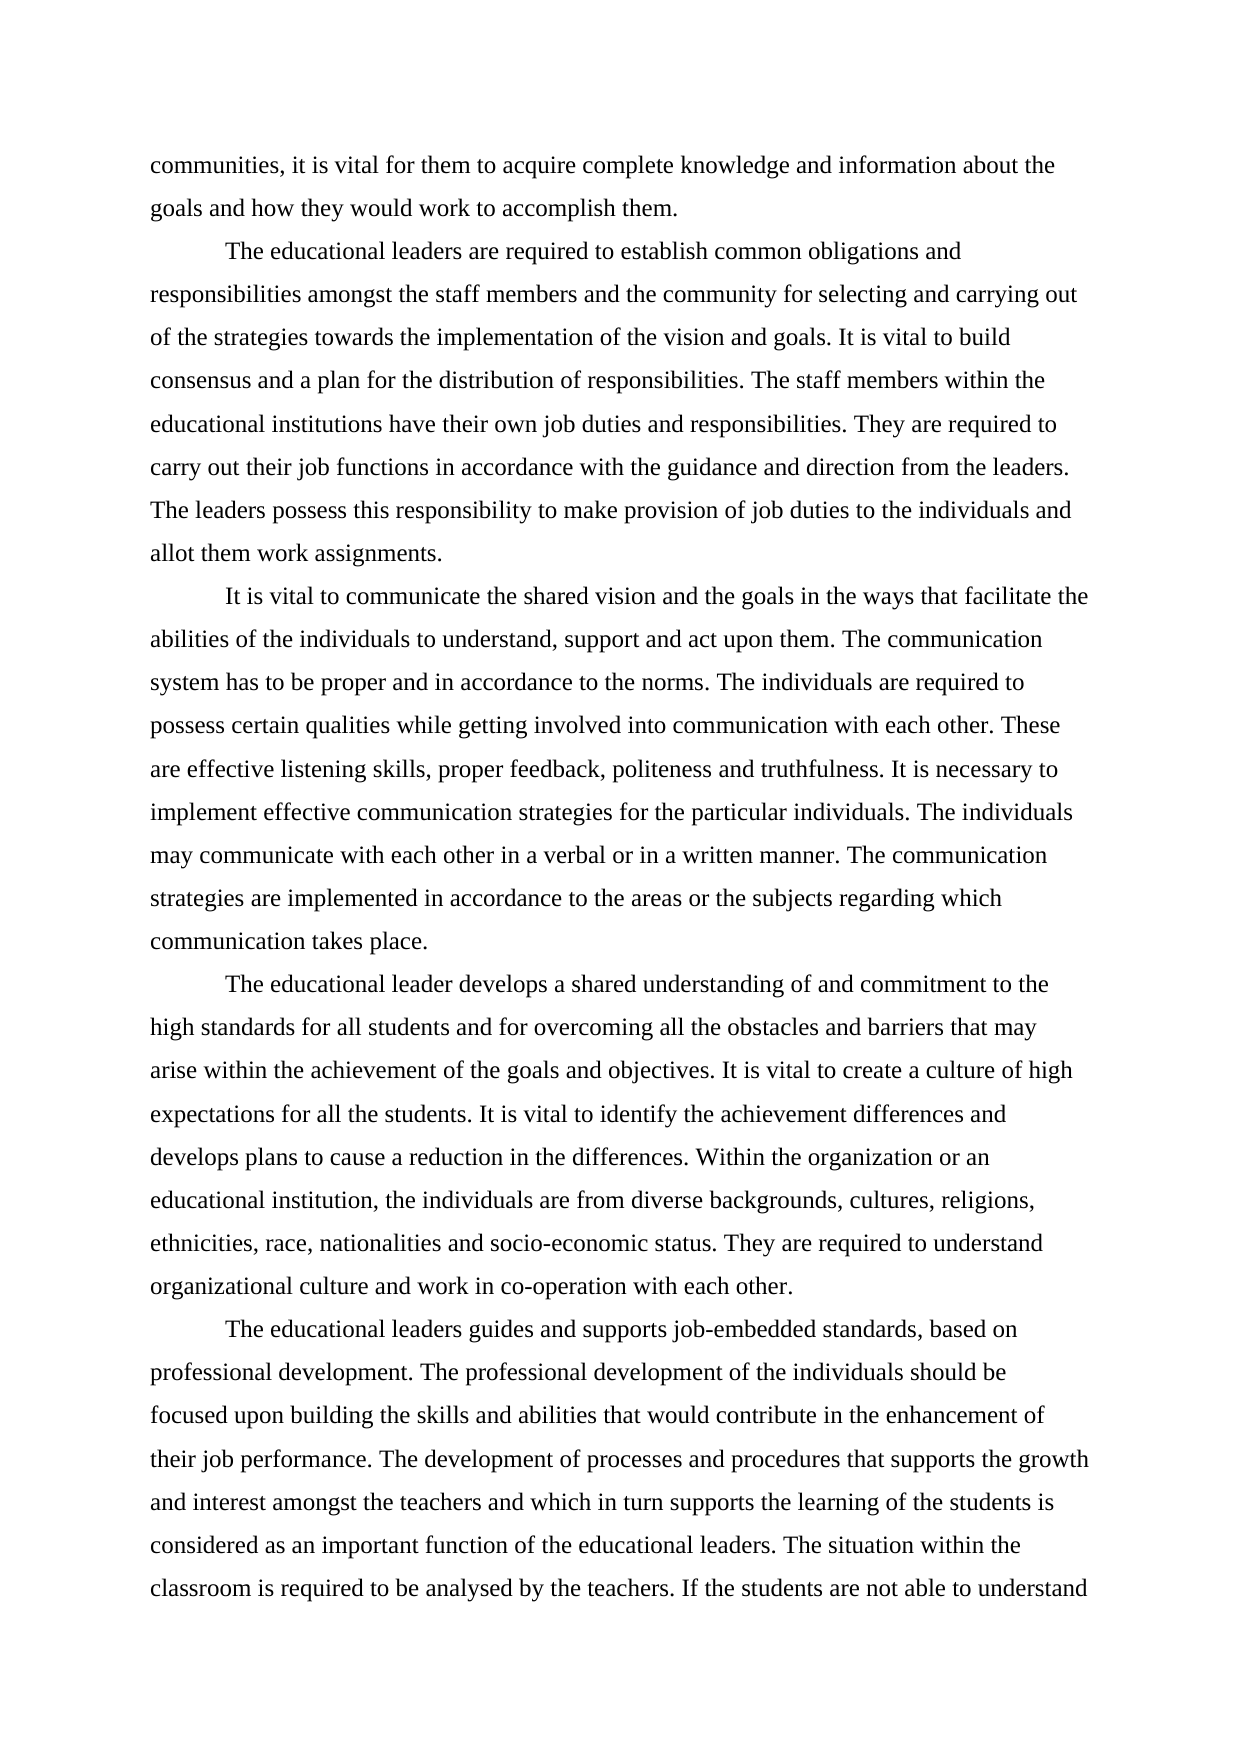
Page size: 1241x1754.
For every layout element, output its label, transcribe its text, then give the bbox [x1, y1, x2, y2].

text It is vital to communicate the shared vision and the goals in the ways that facilitate the abilities of the individuals to understand, support and act upon them. The communication system has to be proper and in accordance to the norms. The individuals are required to possess certain qualities while getting involved into communication with each other. These are effective listening skills, proper feedback, politeness and truthfulness. It is necessary to implement effective communication strategies for the particular individuals. The individuals may communicate with each other in a verbal or in a written manner. The communication strategies are implemented in accordance to the areas or the subjects regarding which communication takes place. [150, 581, 1090, 955]
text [150, 1314, 1090, 1602]
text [150, 150, 1090, 222]
text The educational leaders are required to establish common obligations and responsibilities amongst the staff members and the community for selecting and carrying out of the strategies towards the implementation of the vision and goals. It is vital to build consensus and a plan for the distribution of responsibilities. The staff members within the educational institutions have their own job duties and responsibilities. They are required to carry out their job functions in accordance with the guidance and direction from the leaders. The leaders possess this responsibility to make provision of job duties to the individuals and allot them work assignments. [150, 236, 1090, 567]
text The educational leader develops a shared understanding of and commitment to the high standards for all students and for overcoming all the obstacles and barriers that may arise within the achievement of the goals and objectives. It is vital to create a culture of high expectations for all the students. It is vital to identify the achievement differences and develops plans to cause a reduction in the differences. Within the organization or an educational institution, the individuals are from diverse backgrounds, cultures, religions, ethnicities, race, nationalities and socio-economic status. They are required to understand organizational culture and work in co-operation with each other. [150, 969, 1090, 1300]
